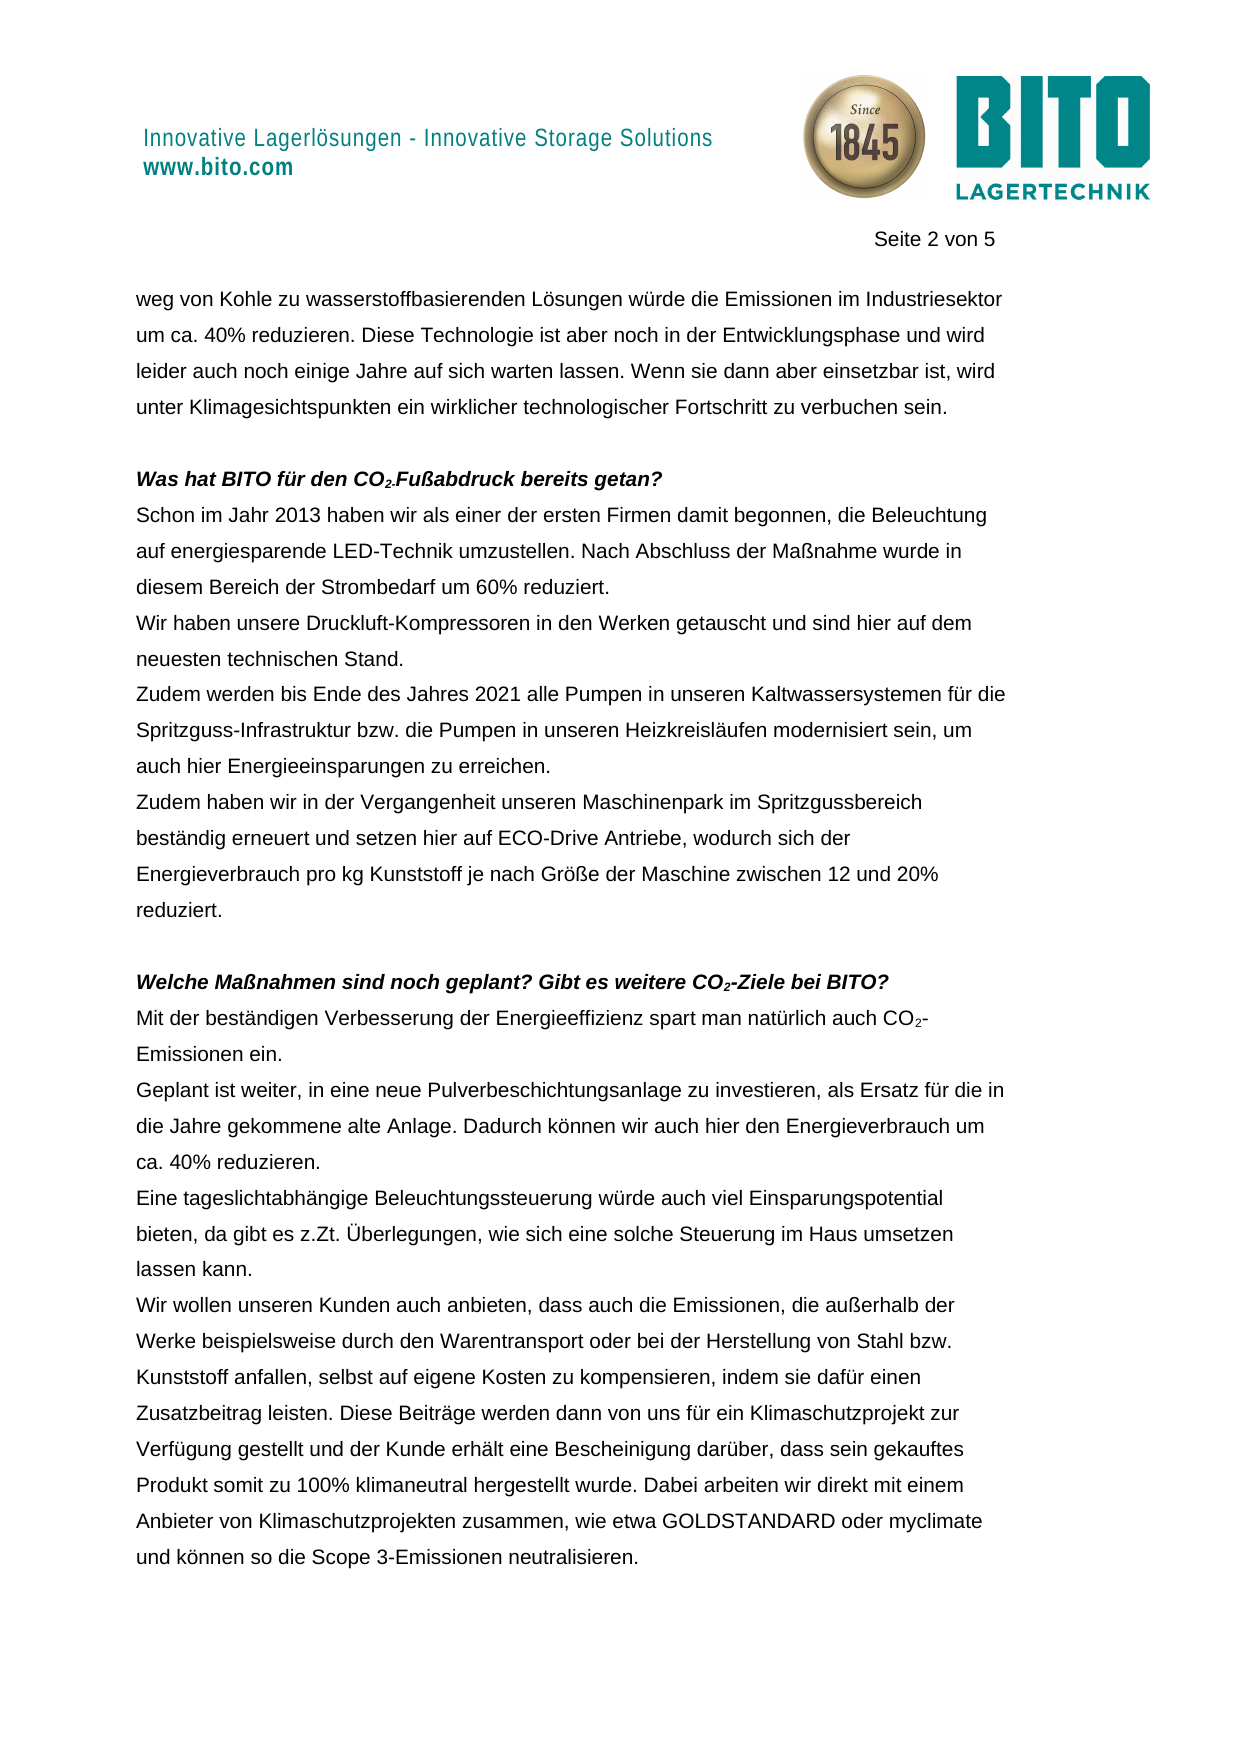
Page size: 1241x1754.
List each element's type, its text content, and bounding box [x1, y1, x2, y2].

text Welche Maßnahmen sind noch geplant? Gibt es weitere CO2-Ziele bei BITO? [136, 970, 1007, 994]
text Wir wollen unseren Kunden auch anbieten, dass auch die Emissionen, die außerhalb der Werke beispielsweise durch den Warentransport oder bei der Herstellung von Stahl bzw. Kunststoff anfallen, selbst auf eigene Kosten zu kompensieren, indem sie dafür einen Zusatzbeitrag leisten. Diese Beiträge werden dann von uns für ein Klimaschutzprojekt zur [136, 1293, 1007, 1425]
text Verfügung gestellt und der Kunde erhält eine Bescheinigung darüber, dass sein gekauftes Produkt somit zu 100% klimaneutral hergestellt wurde. Dabei arbeiten wir direkt mit einem Anbieter von Klimaschutzprojekten zusammen, wie etwa GOLDSTANDARD oder myclimate und können so die Scope 3-Emissionen neutralisieren. [136, 1437, 1007, 1569]
text Schon im Jahr 2013 haben wir als einer der ersten Firmen damit begonnen, die Beleuchtung auf energiesparende LED-Technik umzustellen. Nach Abschluss der Maßnahme wurde in diesem Bereich der Strombedarf um 60% reduziert. [136, 503, 1007, 598]
list Geplant ist weiter, in eine neue Pulverbeschichtungsanlage zu investieren, als Ersatz für die in die Jahre gekommene alte Anlage. Dadurch können wir auch hier den Energieverbrauch um ca. 40% reduzieren. [136, 1078, 1007, 1173]
picture [955, 75, 1151, 202]
text Eine tageslichtabhängige Beleuchtungssteuerung würde auch viel Einsparungspotential bieten, da gibt es z.Zt. Überlegungen, wie sich eine solche Steuerung im Haus umsetzen lassen kann. [136, 1185, 1007, 1281]
text Zudem haben wir in der Vergangenheit unseren Maschinenpark im Spritzgussbereich beständig erneuert und setzen hier auf ECO-Drive Antriebe, wodurch sich der Energieverbrauch pro kg Kunststoff je nach Größe der Maschine zwischen 12 und 20% reduziert. [136, 790, 1007, 922]
list weg von Kohle zu wasserstoffbasierenden Lösungen würde die Emissionen im Industriesektor um ca. 40% reduzieren. Diese Technologie ist aber noch in der Entwicklungsphase und wird leider auch noch einige Jahre auf sich warten lassen. Wenn sie dann aber einsetzbar ist, wird unter Klimagesichtspunkten ein wirklicher technologischer Fortschritt zu verbuchen sein. [136, 287, 1007, 419]
list Mit der beständigen Verbesserung der Energieeffizienz spart man natürlich auch CO2-Emissionen ein. [136, 1006, 1007, 1066]
text Wir haben unsere Druckluft-Kompressoren in den Werken getauscht und sind hier auf dem neuesten technischen Stand. [136, 610, 1007, 670]
picture [801, 73, 927, 200]
text Zudem werden bis Ende des Jahres 2021 alle Pumpen in unseren Kaltwassersystemen für die Spritzguss-Infrastruktur bzw. die Pumpen in unseren Heizkreisläufen modernisiert sein, um auch hier Energieeinsparungen zu erreichen. [136, 682, 1007, 778]
list Was hat BITO für den CO2-Fußabdruck bereits getan? [136, 467, 1007, 491]
